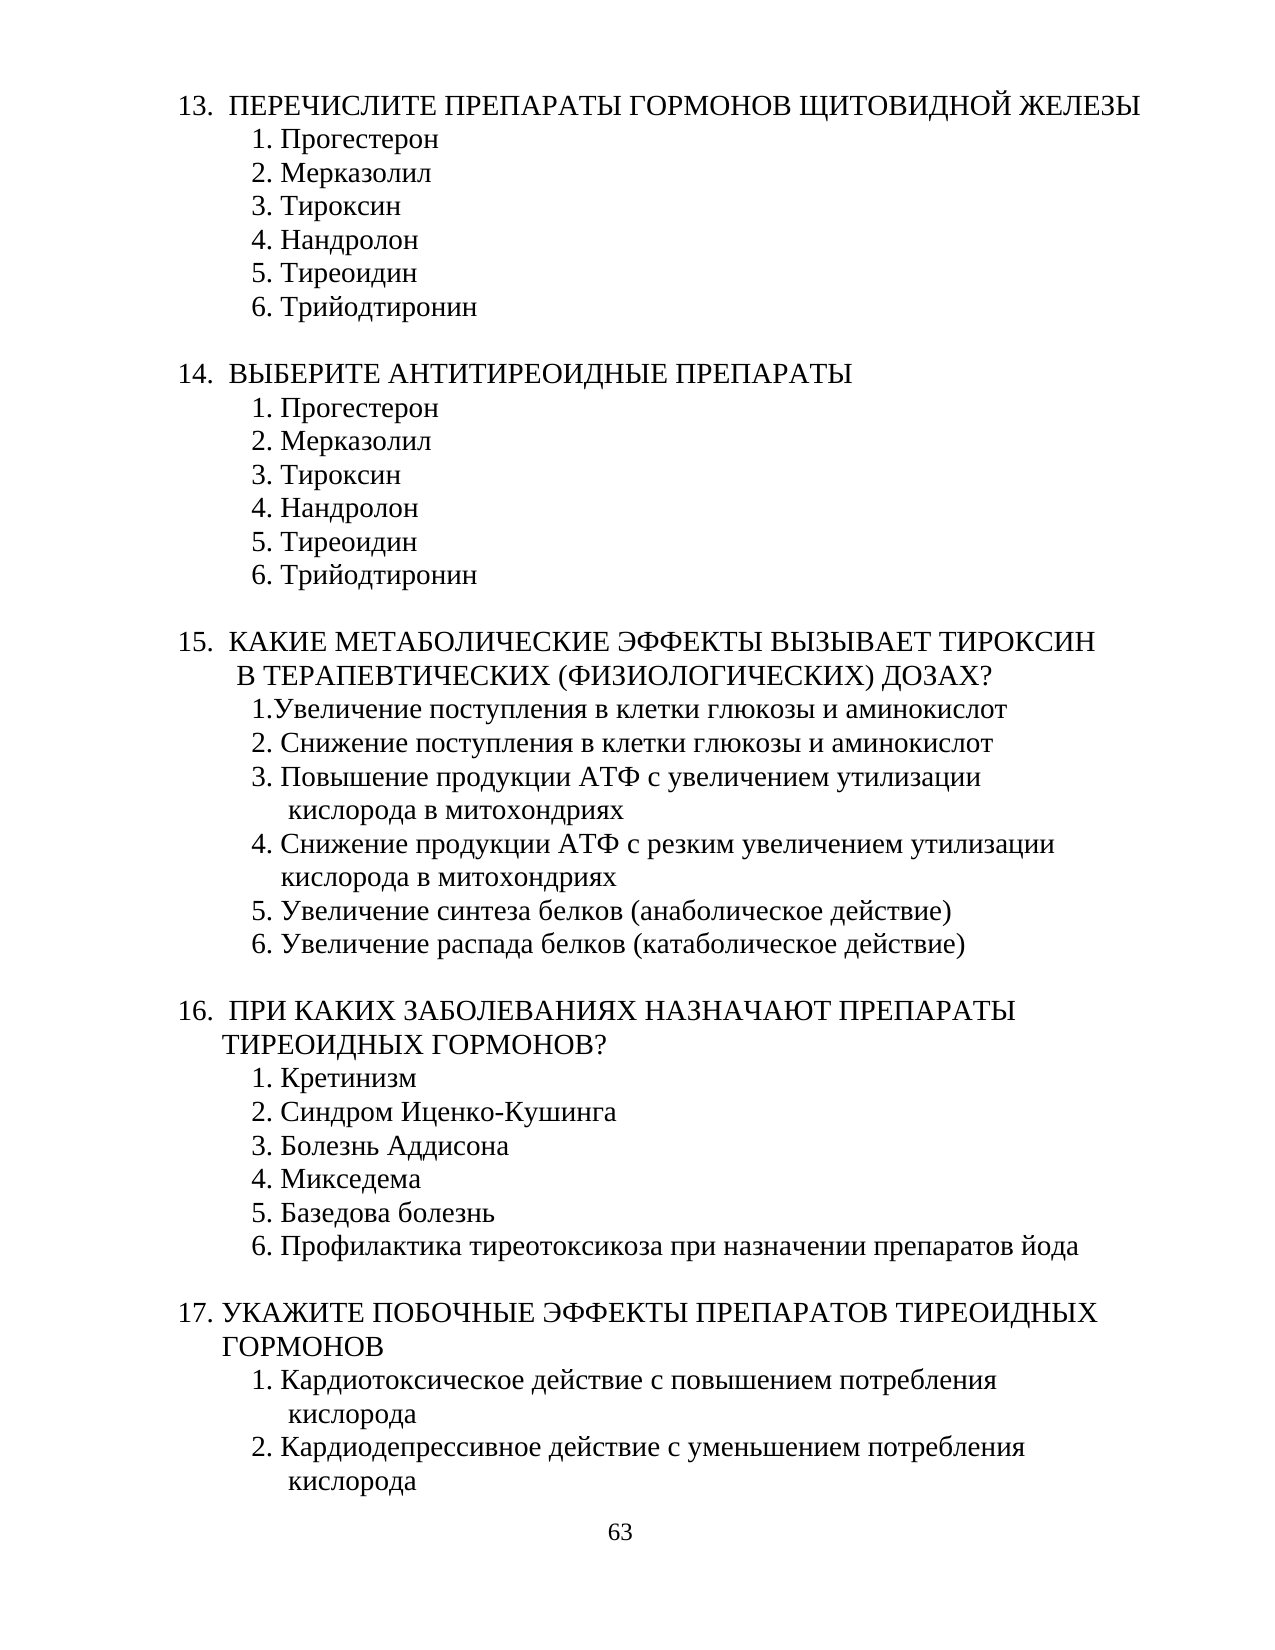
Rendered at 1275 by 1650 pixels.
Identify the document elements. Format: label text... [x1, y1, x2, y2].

text кислорода в митохондриях [251, 859, 1168, 893]
text 3. Тироксин [251, 188, 1168, 222]
text 2. Мерказолил [251, 155, 1168, 188]
text 1. Прогестерон [251, 390, 1168, 423]
text 4. Нандролон [251, 222, 1168, 256]
text 2. Синдром Иценко-Кушинга [251, 1094, 1168, 1128]
text 6. Трийодтиронин [251, 289, 1168, 323]
text 2. Мерказолил [251, 423, 1168, 457]
text 6. Профилактика тиреотоксикоза при назначении препаратов йода [251, 1228, 1168, 1262]
text 6. Увеличение распада белков (катаболическое действие) [251, 926, 1168, 960]
text ГОРМОНОВ [177, 1329, 1168, 1362]
text 1. Кардиотоксическое действие с повышением потребления [251, 1362, 1168, 1396]
text кислорода [251, 1396, 1168, 1429]
text 1.Увеличение поступления в клетки глюкозы и аминокислот [251, 692, 1168, 725]
text 2. Кардиодепрессивное действие с уменьшением потребления [251, 1429, 1168, 1463]
text 4. Снижение продукции АТФ с резким увеличением утилизации [251, 826, 1168, 859]
text кислорода в митохондриях [281, 792, 1168, 826]
text 4. Нандролон [251, 490, 1168, 524]
text 1. Кретинизм [251, 1061, 1168, 1094]
text 5. Увеличение синтеза белков (анаболическое действие) [251, 893, 1168, 926]
text 3. Тироксин [251, 457, 1168, 490]
text 2. Снижение поступления в клетки глюкозы и аминокислот [251, 725, 1168, 759]
text кислорода [251, 1463, 1168, 1497]
text 17. УКАЖИТЕ ПОБОЧНЫЕ ЭФФЕКТЫ ПРЕПАРАТОВ ТИРЕОИДНЫХ [177, 1295, 1168, 1329]
text ТИРЕОИДНЫХ ГОРМОНОВ? [177, 1027, 1168, 1061]
text 3. Повышение продукции АТФ с увеличением утилизации [251, 759, 1168, 792]
text 5. Тиреоидин [251, 256, 1168, 289]
text 1. Прогестерон [251, 121, 1168, 155]
text 13. ПЕРЕЧИСЛИТЕ ПРЕПАРАТЫ ГОРМОНОВ ЩИТОВИДНОЙ ЖЕЛЕЗЫ [177, 88, 1168, 121]
text 15. КАКИЕ МЕТАБОЛИЧЕСКИЕ ЭФФЕКТЫ ВЫЗЫВАЕТ ТИРОКСИН [177, 624, 1168, 658]
text 6. Трийодтиронин [251, 557, 1168, 591]
text 3. Болезнь Аддисона [251, 1128, 1168, 1161]
text 4. Микседема [251, 1161, 1168, 1195]
text 5. Базедова болезнь [251, 1195, 1168, 1228]
text 16. ПРИ КАКИХ ЗАБОЛЕВАНИЯХ НАЗНАЧАЮТ ПРЕПАРАТЫ [177, 993, 1168, 1027]
text В ТЕРАПЕВТИЧЕСКИХ (ФИЗИОЛОГИЧЕСКИХ) ДОЗАХ? [177, 658, 1168, 692]
text 5. Тиреоидин [251, 524, 1168, 557]
text 14. ВЫБЕРИТЕ АНТИТИРЕОИДНЫЕ ПРЕПАРАТЫ [177, 356, 1168, 390]
